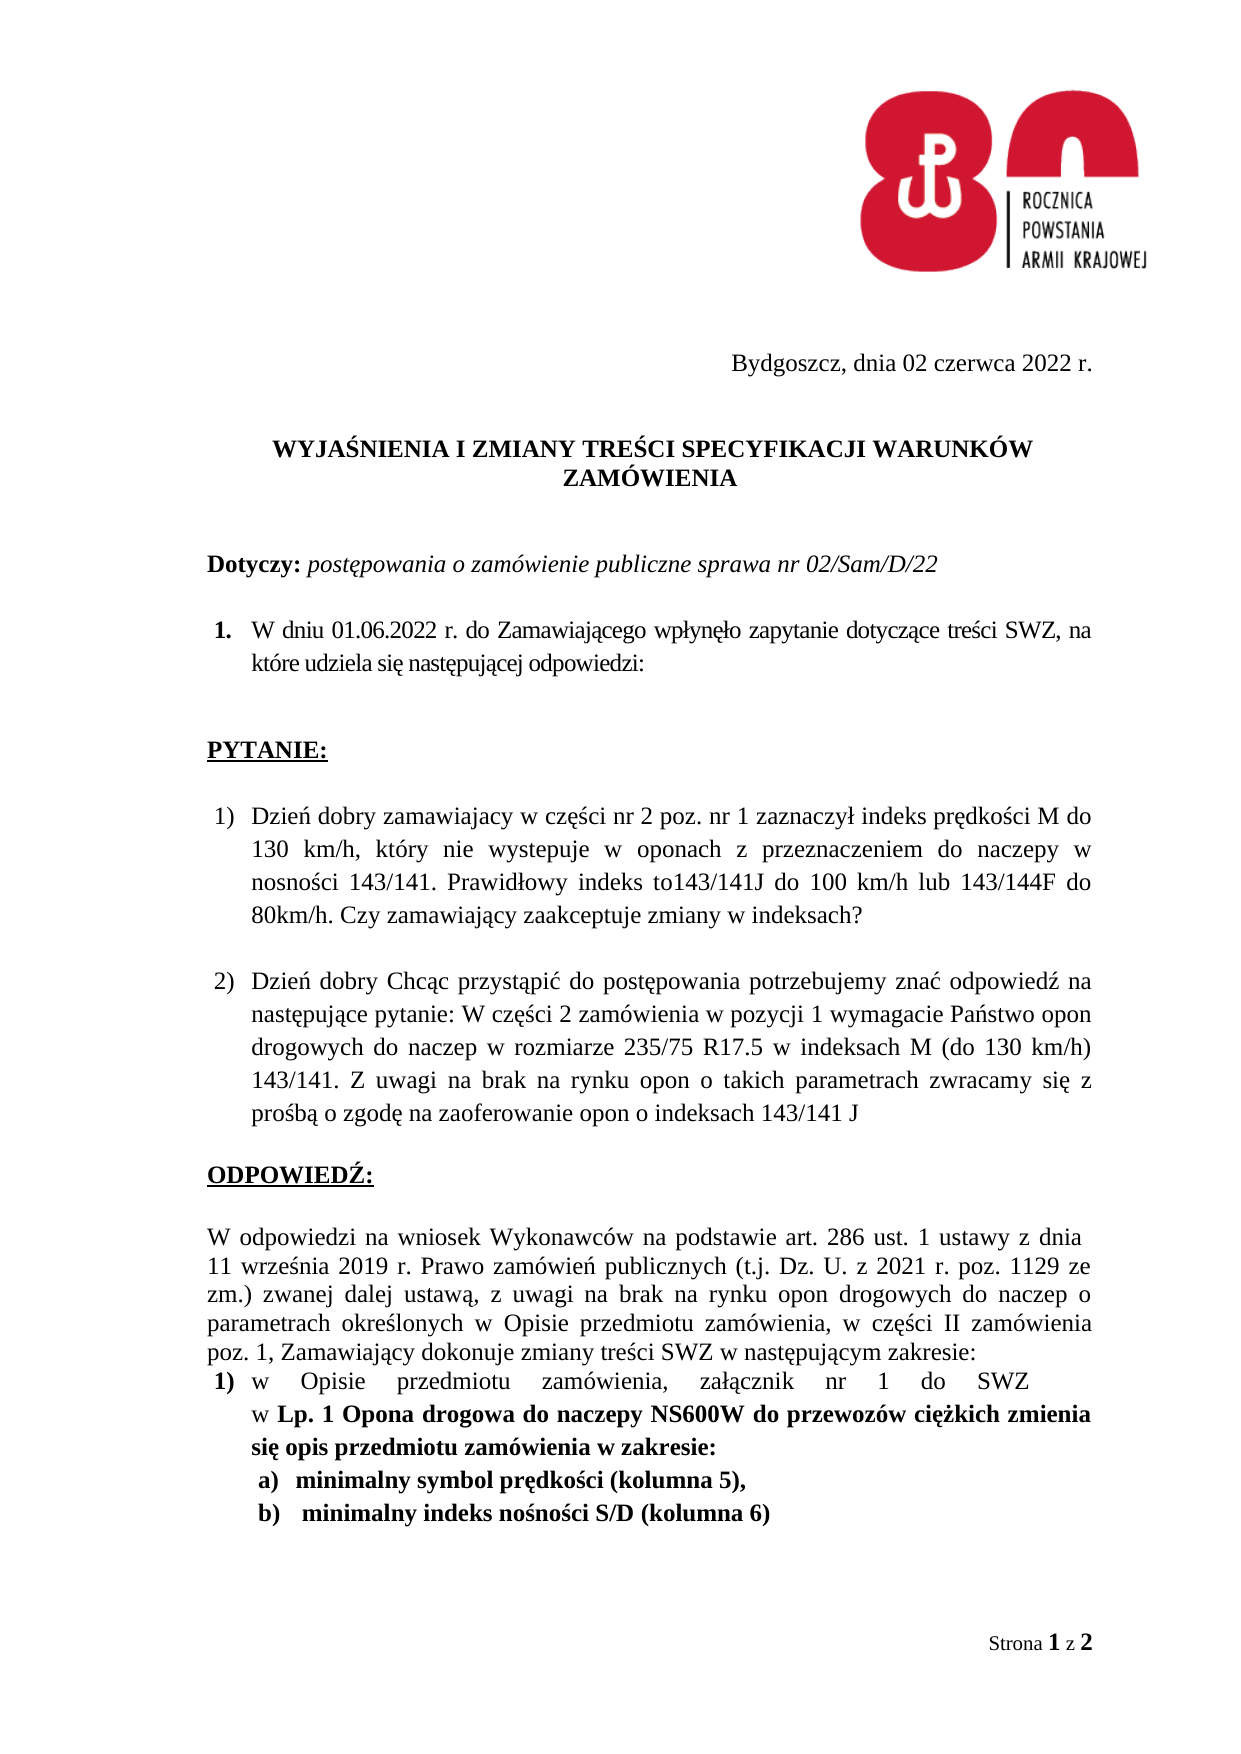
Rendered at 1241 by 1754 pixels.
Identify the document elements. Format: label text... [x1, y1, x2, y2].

text W odpowiedzi na wniosek Wykonawców na podstawie art. 286 ust. 1 ustawy z dnia 11 września 2019 r. Prawo zamówień publicznych (t.j. Dz. U. z 2021 r. poz. 1129 ze zm.) zwanej dalej ustawą, z uwagi na brak na rynku opon drogowych do naczep o parametrach określonych w Opisie przedmiotu zamówienia, w części II zamówienia poz. 1, Zamawiający dokonuje zmiany treści SWZ w następującym zakresie: [207, 1222, 1092, 1366]
text Dotyczy: postępowania o zamówienie publiczne sprawa nr 02/Sam/D/22 [207, 549, 1092, 578]
list minimalny symbol prędkości (kolumna 5), [258, 1465, 1092, 1494]
text WYJAŚNIENIA I ZMIANY TREŚCI SPECYFIKACJI WARUNKÓW ZAMÓWIENIA [207, 434, 1092, 492]
list Dzień dobry Chcąc przystąpić do postępowania potrzebujemy znać odpowiedź na następujące pytanie: W części 2 zamówienia w pozycji 1 wymagacie Państwo opon drogowych do naczep w rozmiarze 235/75 R17.5 w indeksach M (do 130 km/h) 143/141. Z uwagi na brak na rynku opon o takich parametrach zwracamy się z prośbą o zgodę na zaoferowanie opon o indeksach 143/141 J [214, 966, 1092, 1127]
text ODPOWIEDŹ: [207, 1160, 1092, 1189]
list minimalny indeks nośności S/D (kolumna 6) [258, 1498, 1092, 1527]
list W dniu 01.06.2022 r. do Zamawiającego wpłynęło zapytanie dotyczące treści SWZ, na które udziela się następującej odpowiedzi: [214, 615, 1092, 677]
text Bydgoszcz, dnia 02 czerwca 2022 r. [207, 348, 1092, 377]
list w Opisie przedmiotu zamówienia, załącznik nr 1 do SWZ w Lp. 1 Opona drogowa do naczepy NS600W do przewozów ciężkich zmienia się opis przedmiotu zamówienia w zakresie: [214, 1366, 1092, 1461]
picture [841, 67, 1172, 286]
text PYTANIE: [207, 735, 1092, 764]
list Dzień dobry zamawiajacy w części nr 2 poz. nr 1 zaznaczył indeks prędkości M do 130 km/h, który nie wystepuje w oponach z przeznaczeniem do naczepy w nosności 143/141. Prawidłowy indeks to143/141J do 100 km/h lub 143/144F do 80km/h. Czy zamawiający zaakceptuje zmiany w indeksach? [214, 801, 1092, 929]
